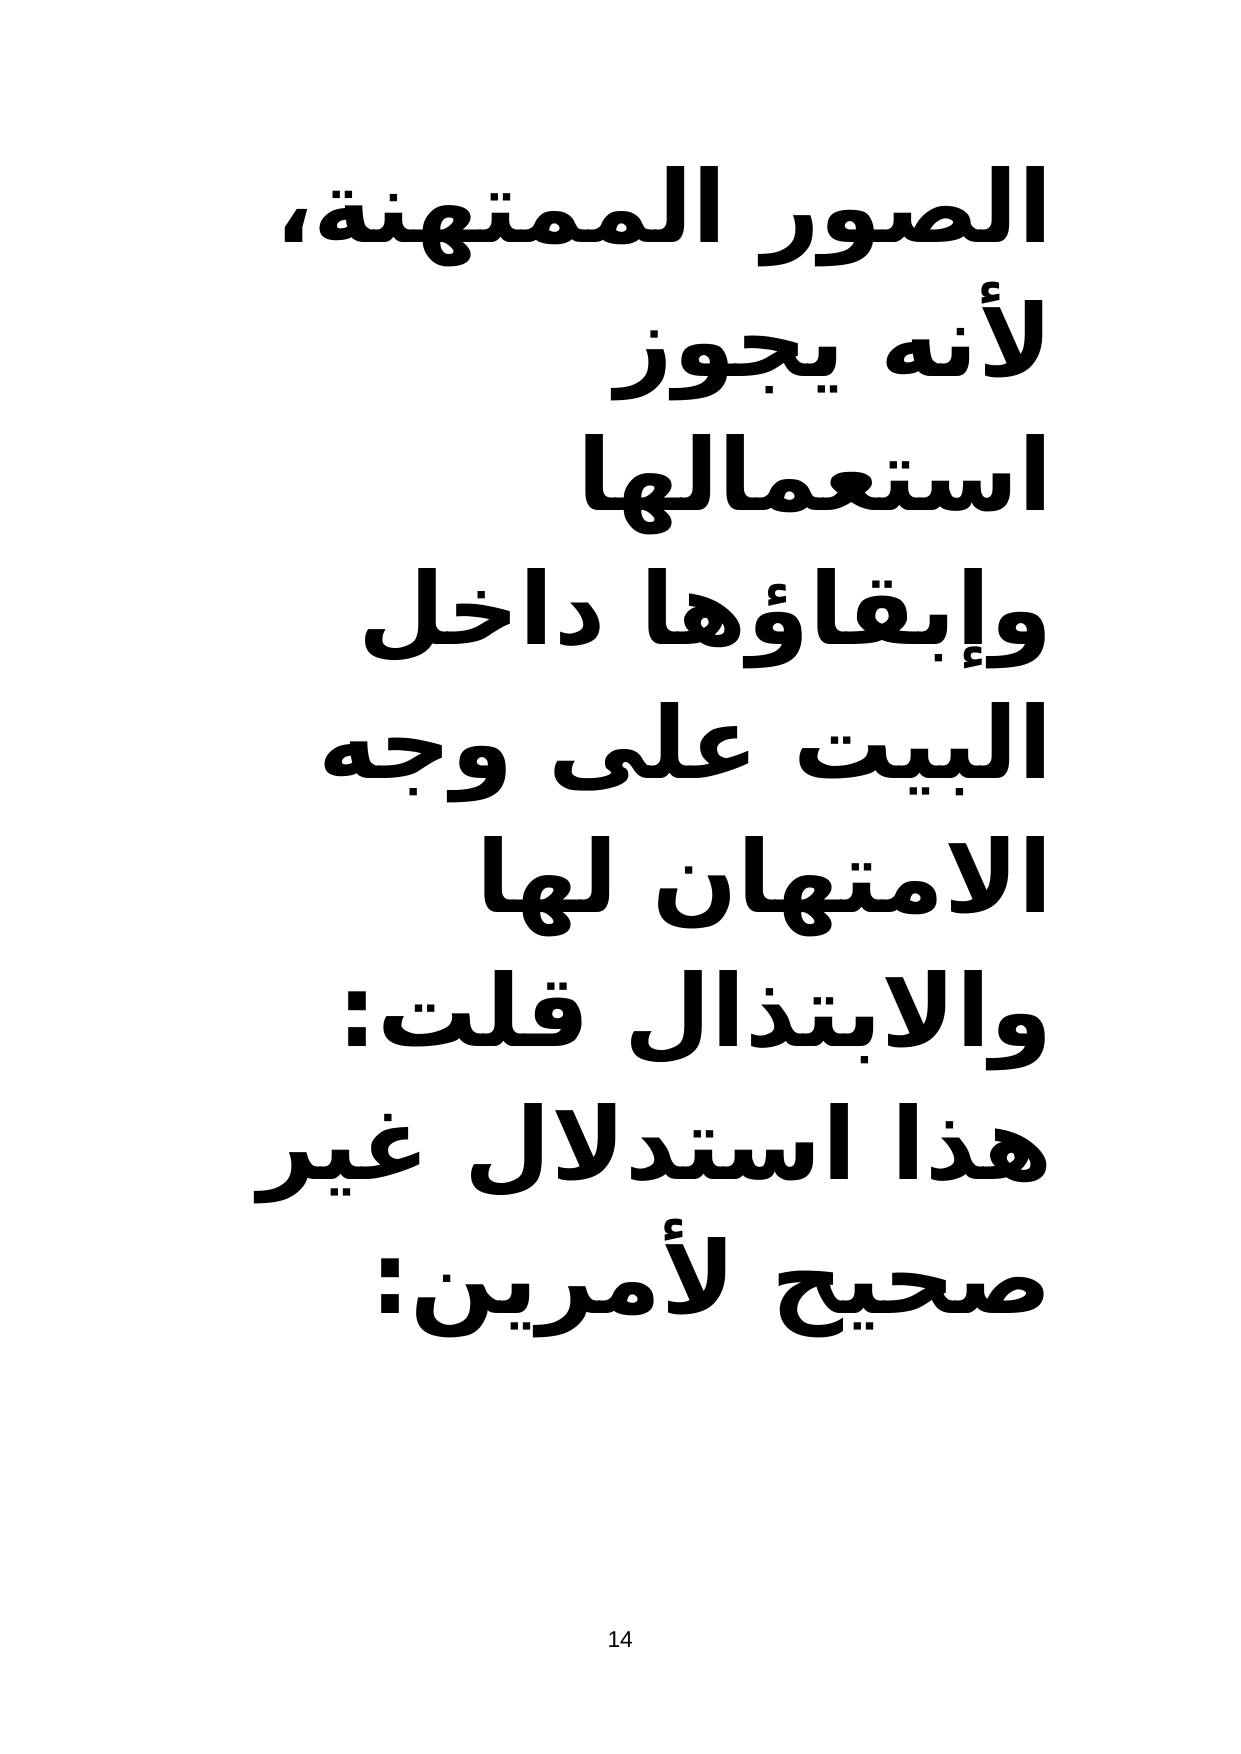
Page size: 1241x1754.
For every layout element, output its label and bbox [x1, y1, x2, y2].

text [187, 150, 1053, 1337]
